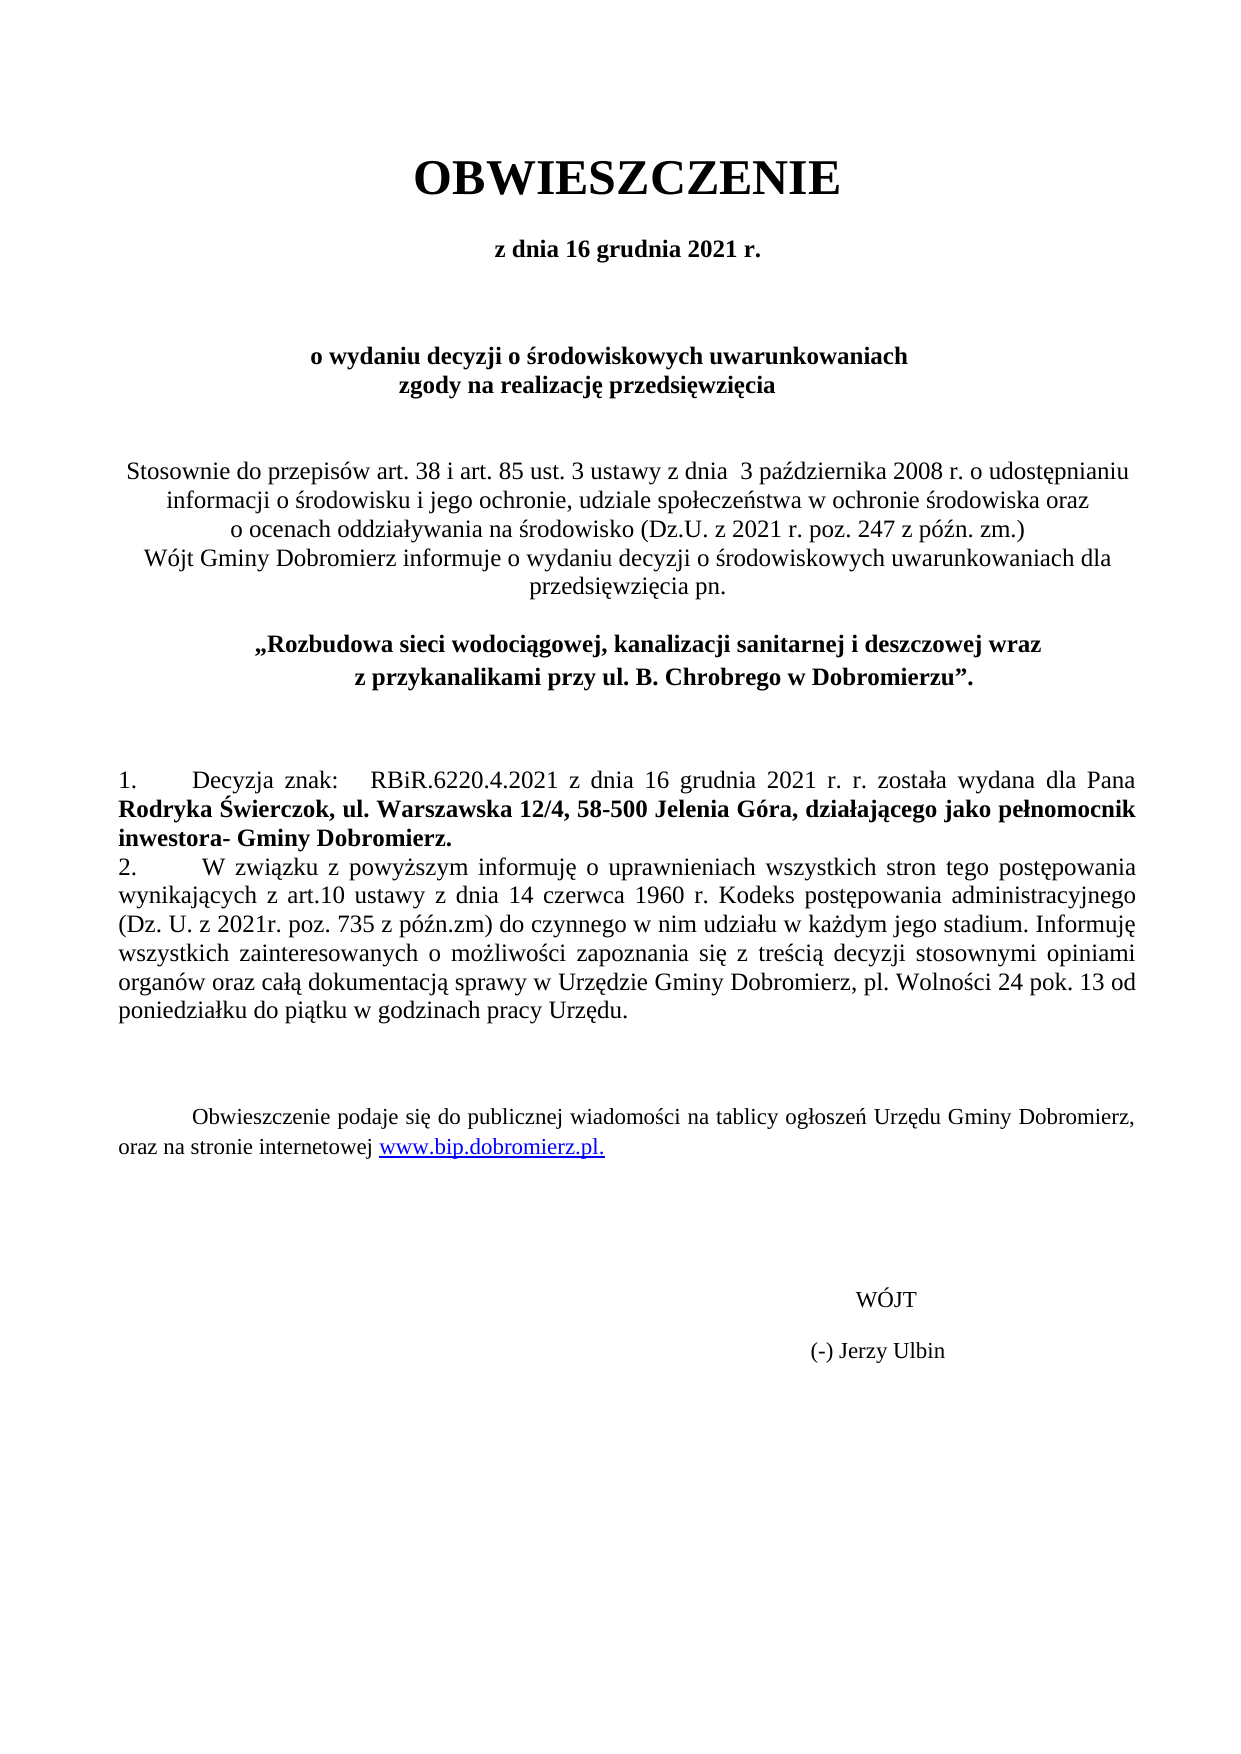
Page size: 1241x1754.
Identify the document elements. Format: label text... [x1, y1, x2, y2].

text z dnia 16 grudnia 2021 r. [118, 234, 1137, 263]
text „Rozbudowa sieci wodociągowej, kanalizacji sanitarnej i deszczowej wraz z przykanalikami przy ul. B. Chrobrego w Dobromierzu”. [192, 629, 1137, 691]
text Wójt Gminy Dobromierz informuje o wydaniu decyzji o środowiskowych uwarunkowaniach dla przedsięwzięcia pn. [118, 543, 1137, 600]
text o wydaniu decyzji o środowiskowych uwarunkowaniach [310, 341, 1137, 370]
text zgody na realizację przedsięwzięcia [354, 370, 1137, 399]
text (-) Jerzy Ulbin [561, 1337, 1137, 1364]
list Decyzja znak: RBiR.6220.4.2021 z dnia 16 grudnia 2021 r. r. została wydana dla Pana Rodryka Świerczok, ul. Warszawska 12/4, 58-500 Jelenia Góra, działającego jako pełnomocnik inwestora- Gminy Dobromierz. [118, 765, 1137, 852]
list W związku z powyższym informuję o uprawnieniach wszystkich stron tego postępowania wynikających z art.10 ustawy z dnia 14 czerwca 1960 r. Kodeks postępowania administracyjnego (Dz. U. z 2021r. poz. 735 z późn.zm) do czynnego w nim udziału w każdym jego stadium. Informuję wszystkich zainteresowanych o możliwości zapoznania się z treścią decyzji stosownymi opiniami organów oraz całą dokumentacją sprawy w Urzędzie Gminy Dobromierz, pl. Wolności 24 pok. 13 od poniedziałku do piątku w godzinach pracy Urzędu. [118, 852, 1137, 1024]
text OBWIESZCZENIE [118, 148, 1137, 205]
text Obwieszczenie podaje się do publicznej wiadomości na tablicy ogłoszeń Urzędu Gminy Dobromierz, oraz na stronie internetowej www.bip.dobromierz.pl. [118, 1103, 1137, 1160]
text WÓJT [782, 1286, 1137, 1313]
text Stosownie do przepisów art. 38 i art. 85 ust. 3 ustawy z dnia 3 października 2008 r. o udostępnianiu informacji o środowisku i jego ochronie, udziale społeczeństwa w ochronie środowiska oraz o ocenach oddziaływania na środowisko (Dz.U. z 2021 r. poz. 247 z późn. zm.) [118, 456, 1137, 543]
